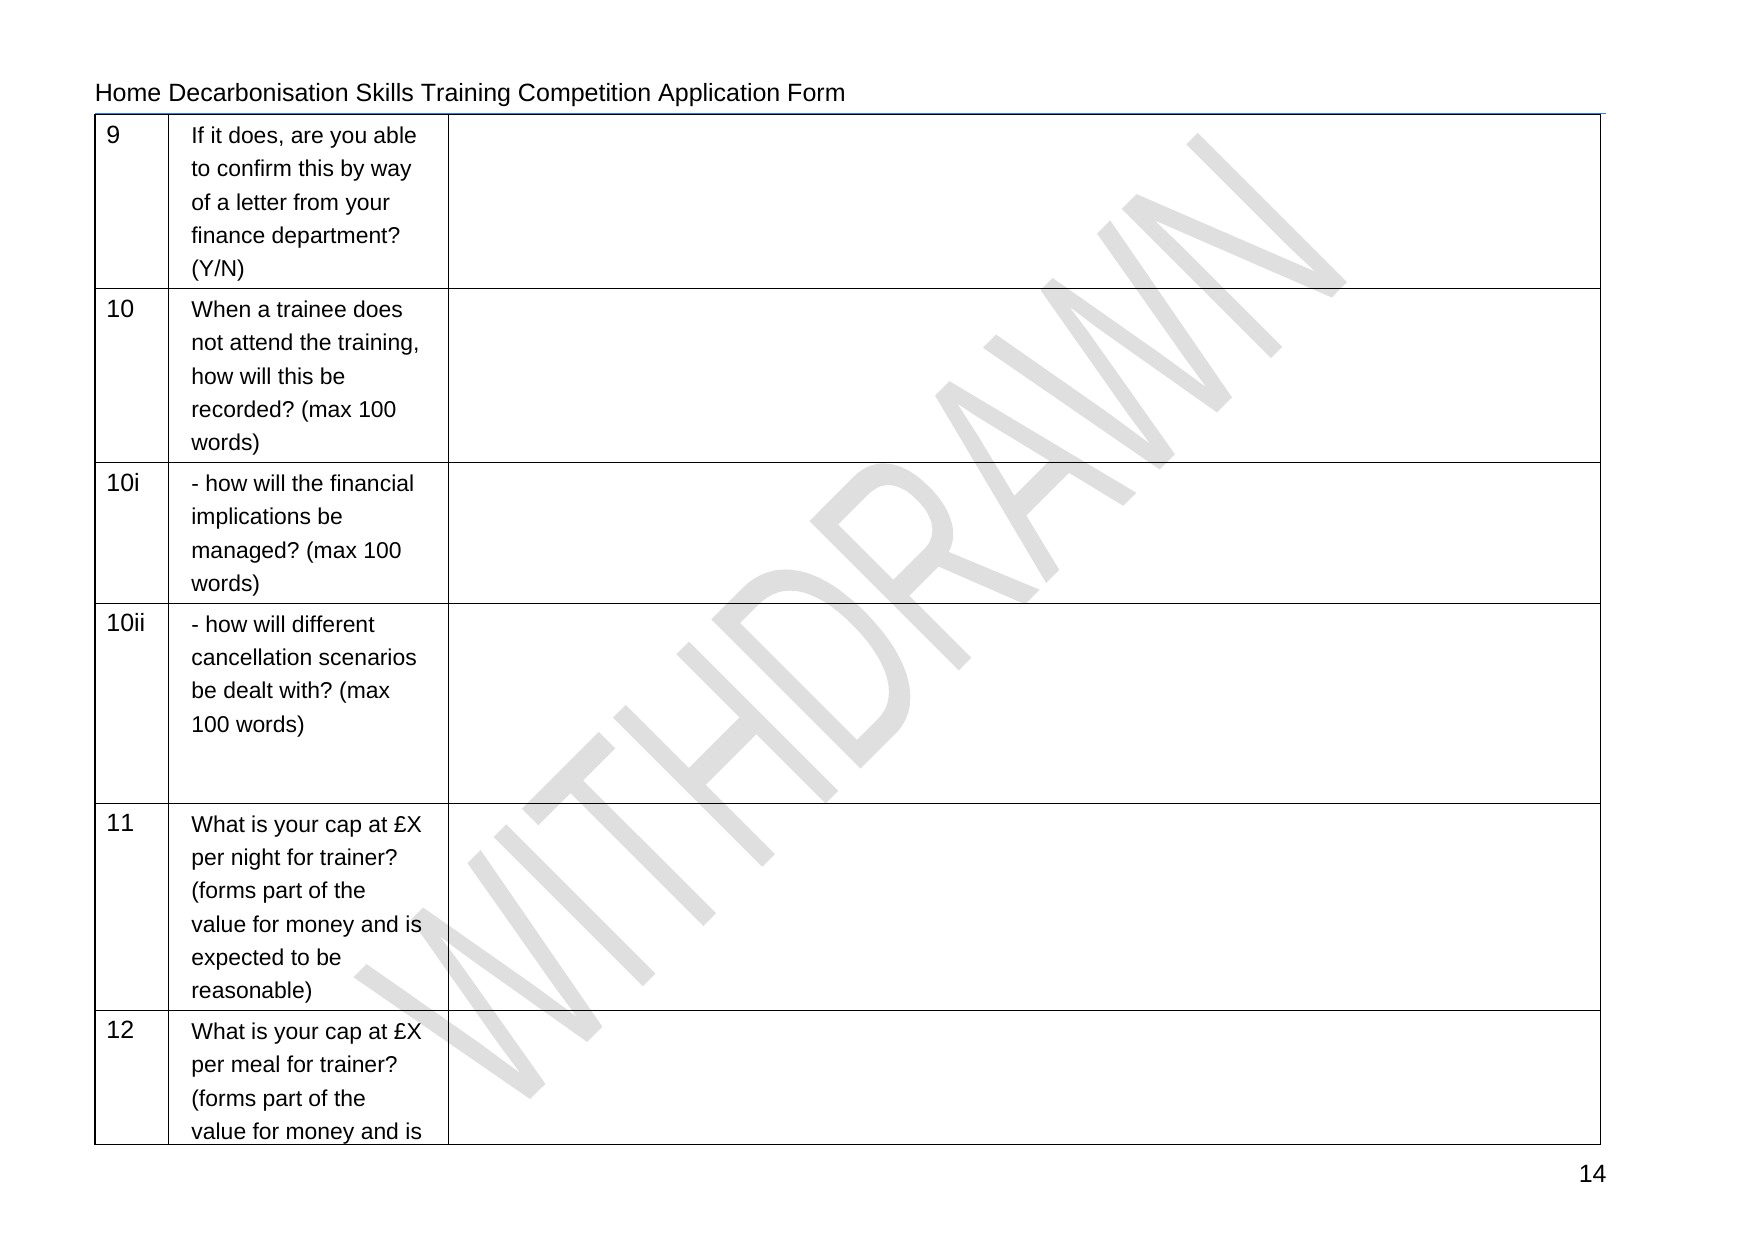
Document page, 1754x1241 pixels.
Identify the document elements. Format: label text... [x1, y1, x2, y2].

table_cell - how will different cancellation scenarios be dealt with? (max 100 words) [169, 604, 448, 803]
table_cell [449, 804, 1600, 1010]
table_cell 9 [96, 115, 168, 288]
table_cell 12 [96, 1011, 168, 1144]
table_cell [169, 1011, 448, 1144]
table_cell [449, 604, 1600, 803]
table_cell [449, 115, 1600, 288]
table_cell What is your cap at £X per night for trainer? (forms part of the value for money and is expected to be reasonable) [169, 804, 448, 1010]
table_cell If it does, are you able to confirm this by way of a letter from your finance department? (Y/N) [169, 115, 448, 288]
table_cell 11 [96, 804, 168, 1010]
table_cell - how will the financial implications be managed? (max 100 words) [169, 463, 448, 602]
table_cell [449, 289, 1600, 462]
table_cell 10ii [96, 604, 168, 803]
table_cell 10i [96, 463, 168, 602]
table_cell [449, 463, 1600, 602]
table_cell 10 [96, 289, 168, 462]
table_cell When a trainee does not attend the training, how will this be recorded? (max 100 words) [169, 289, 448, 462]
table_cell [449, 1011, 1600, 1144]
